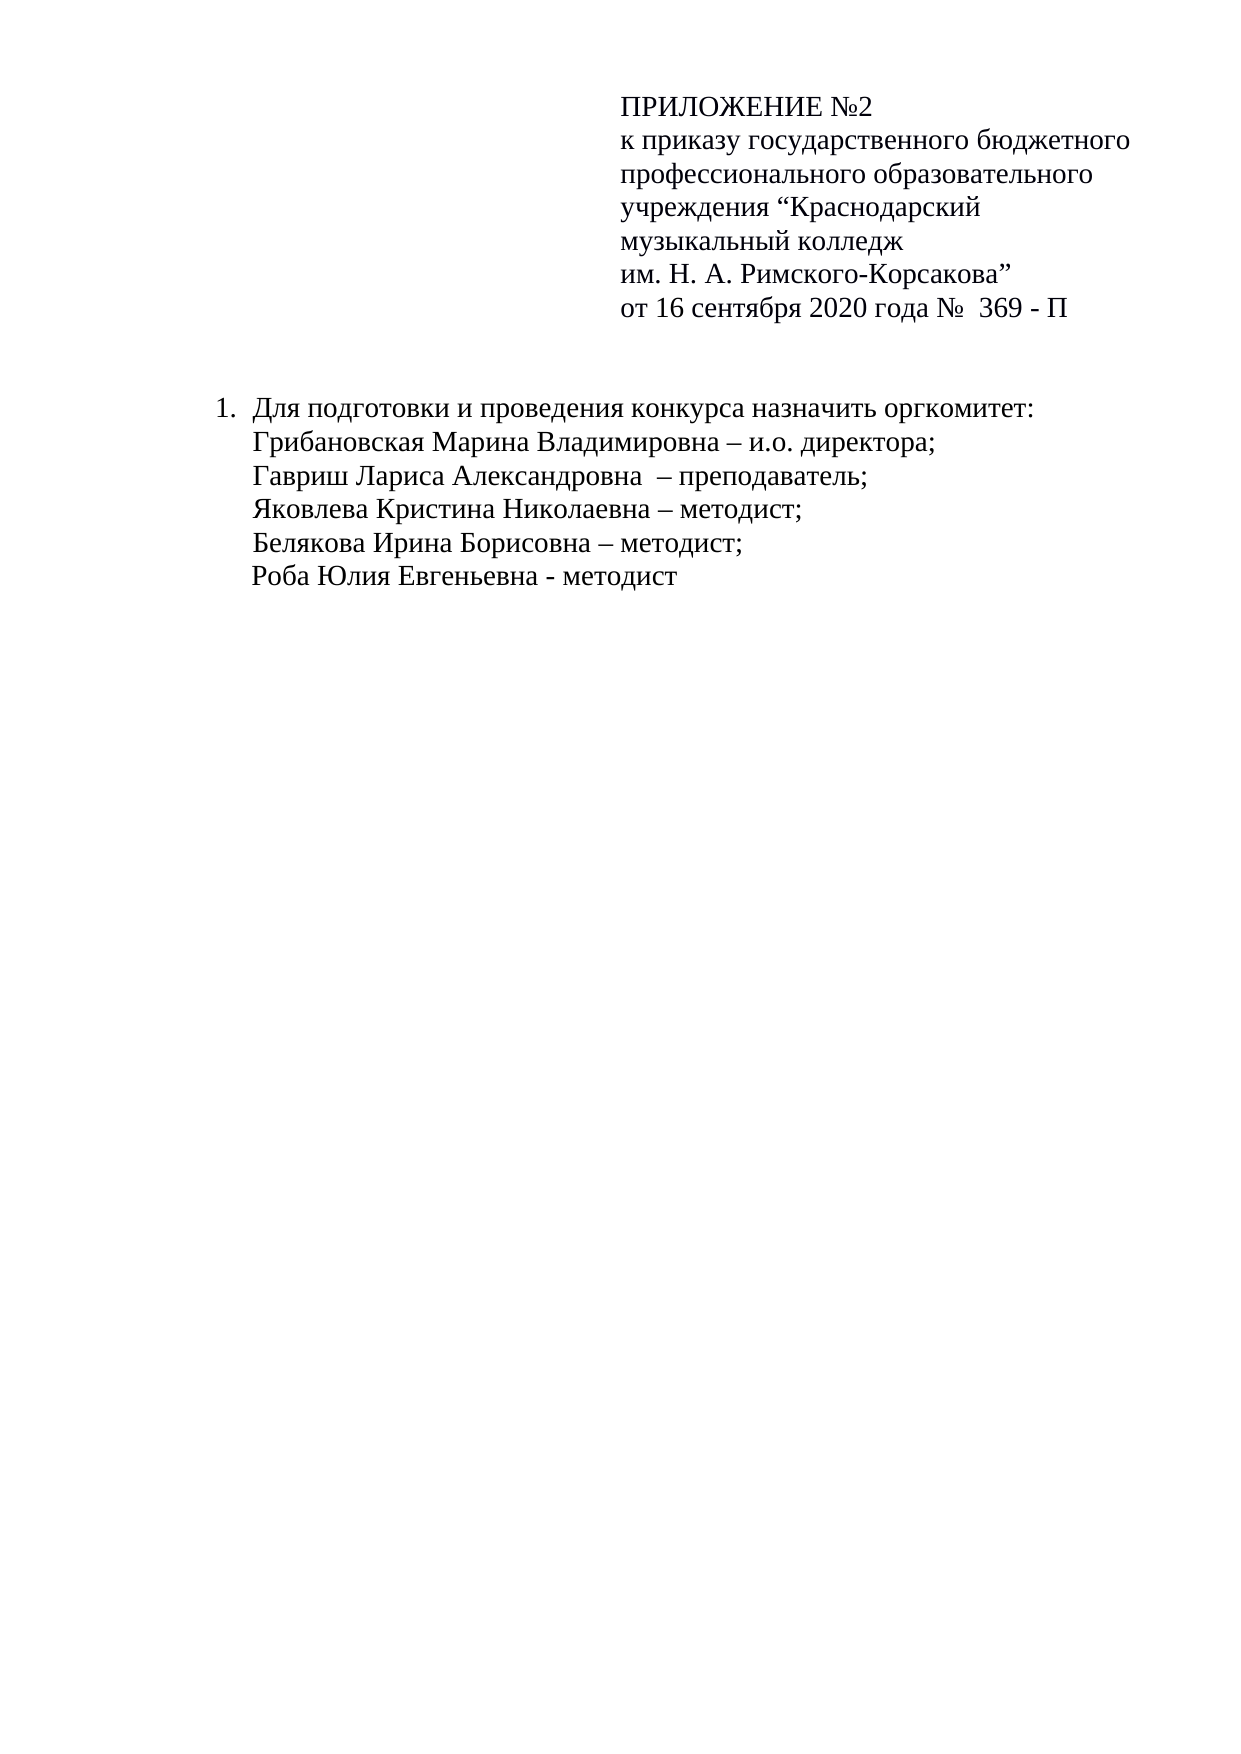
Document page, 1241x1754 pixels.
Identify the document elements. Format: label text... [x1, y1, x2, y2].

list Грибановская Марина Владимировна – и.о. директора; [252, 424, 1196, 458]
list Яковлева Кристина Николаевна – методист; [252, 491, 1196, 525]
list Роба Юлия Евгеньевна - методист [192, 558, 1196, 592]
list ПРИЛОЖЕНИЕ №2 [620, 89, 1152, 122]
list Белякова Ирина Борисовна – методист; [252, 525, 1196, 558]
list Гавриш Лариса Александровна – преподаватель; [252, 458, 1196, 491]
list от 16 сентября 2020 года № 369 - П [620, 290, 1152, 323]
list Для подготовки и проведения конкурса назначить оргкомитет: [215, 391, 1196, 424]
list к приказу государственного бюджетного профессионального образовательного учреждения “Краснодарский музыкальный колледж им. Н. А. Римского-Корсакова” [620, 122, 1152, 290]
